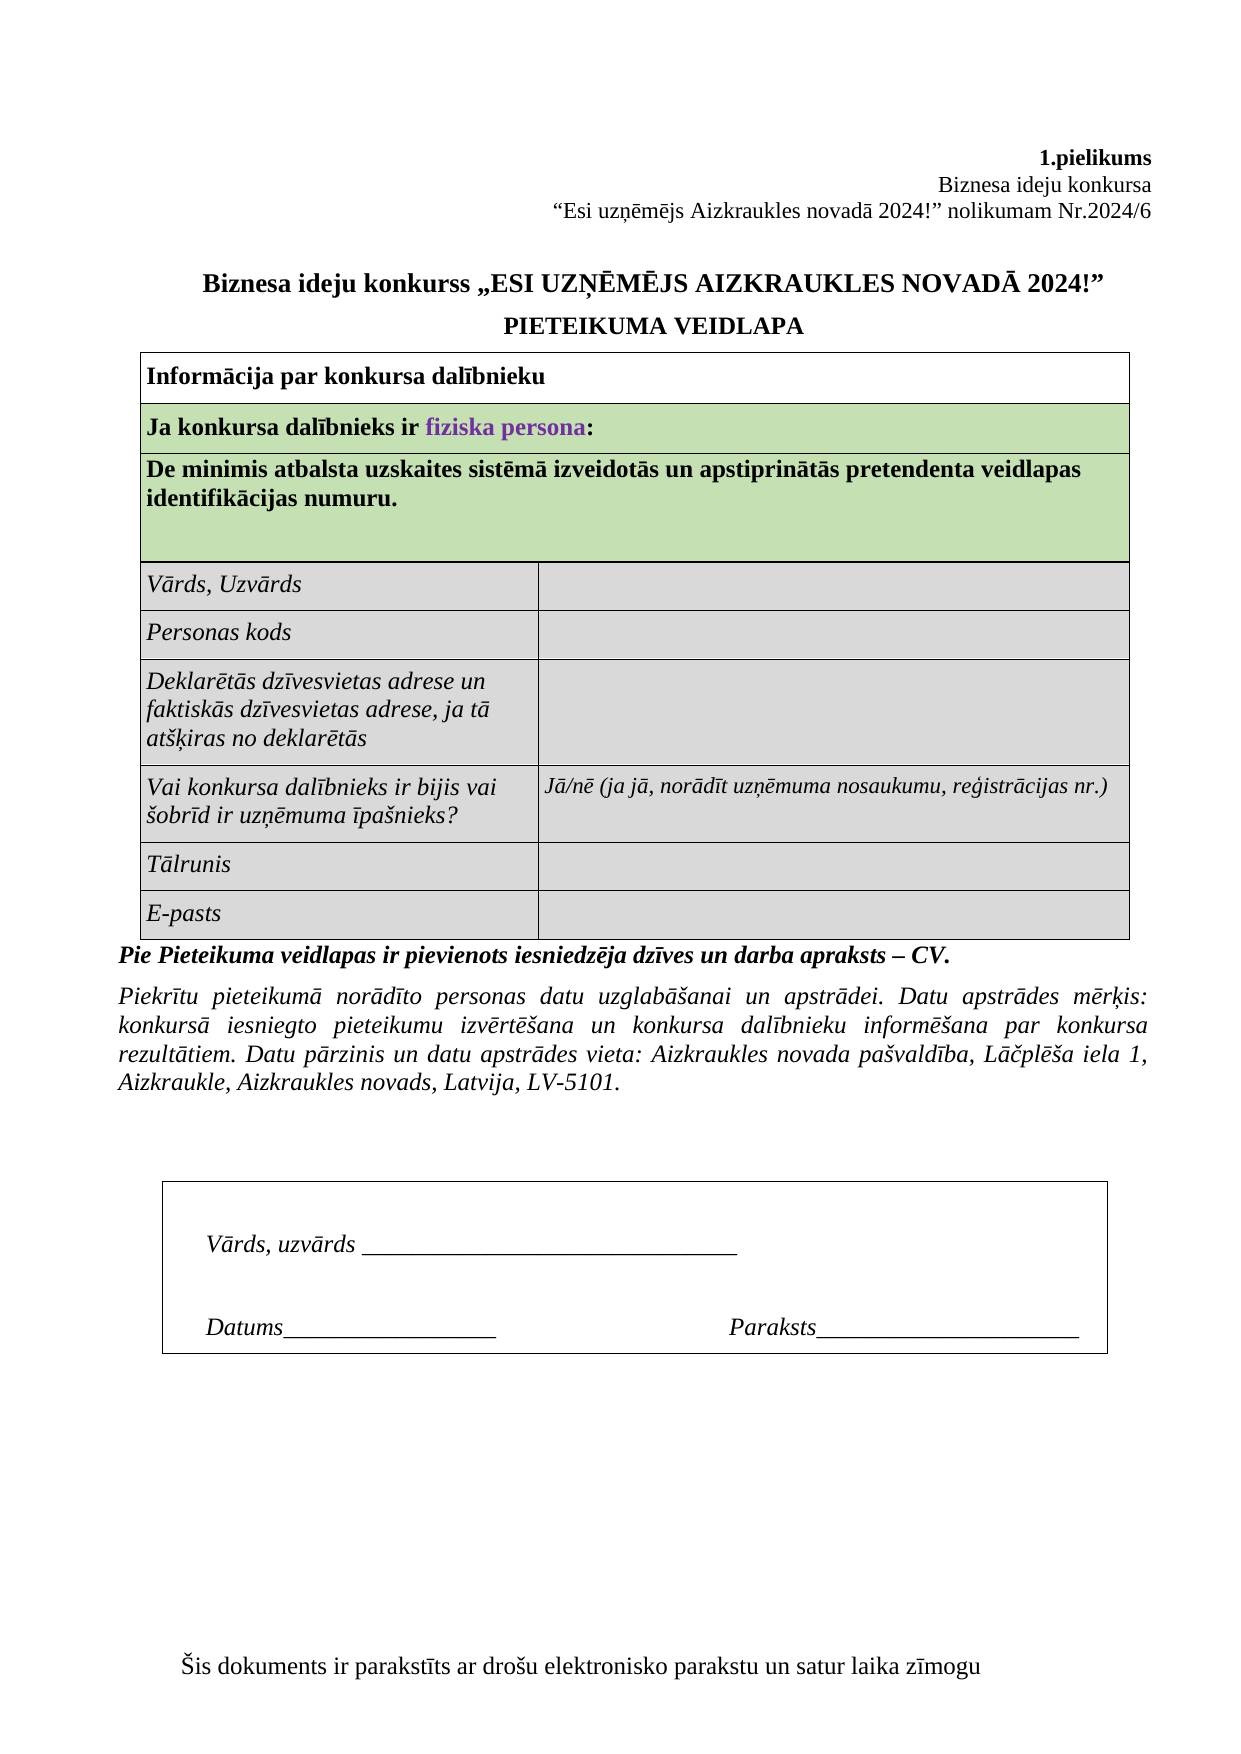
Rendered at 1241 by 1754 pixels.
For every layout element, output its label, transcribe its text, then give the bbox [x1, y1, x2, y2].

table_cell [539, 843, 1129, 890]
table_cell [539, 660, 1129, 764]
table_cell [539, 891, 1129, 939]
table_cell Vārds, Uzvārds [141, 563, 538, 610]
table_cell Jā/nē (ja jā, norādīt uzņēmuma nosaukumu, reģistrācijas nr.) [539, 766, 1129, 842]
table_cell Vai konkursa dalībnieks ir bijis vai šobrīd ir uzņēmuma īpašnieks? [141, 766, 538, 842]
text Pie Pieteikuma veidlapas ir pievienots iesniedzēja dzīves un darba apraksts – CV. [59, 940, 1152, 969]
table_cell De minimis atbalsta uzskaites sistēmā izveidotās un apstiprinātās pretendenta veidlapas identifikācijas numuru. [141, 454, 1129, 561]
table_cell Personas kods [141, 611, 538, 658]
table_cell [539, 563, 1129, 610]
text Biznesa ideju konkurss „ESI UZŅĒMĒJS AIZKRAUKLES NOVADĀ 2024!” [156, 267, 1152, 298]
table_header Vārds, uzvārds ______________________________ Datums_________________ Paraksts_____________________ [163, 1182, 1107, 1353]
table_cell Deklarētās dzīvesvietas adrese un faktiskās dzīvesvietas adrese, ja tā atšķiras no deklarētās [141, 660, 538, 764]
text “Esi uzņēmējs Aizkraukles novadā 2024!” nolikumam Nr.2024/6 [156, 197, 1152, 223]
table_cell [539, 611, 1129, 658]
table_cell Tālrunis [141, 843, 538, 890]
text Biznesa ideju konkursa [156, 171, 1152, 197]
text PIETEIKUMA veidlapa [156, 311, 1152, 339]
table_header Informācija par konkursa dalībnieku [141, 353, 1129, 403]
text Piekrītu pieteikumā norādīto personas datu uzglabāšanai un apstrādei. Datu apstrādes mērķis: konkursā iesniegto pieteikumu izvērtēšana un konkursa dalībnieku informēšana par konkursa rezultātiem. Datu pārzinis un datu apstrādes vieta: Aizkraukles novada pašvaldība, Lāčplēša iela 1, Aizkraukle, Aizkraukles novads, Latvija, LV-5101. [118, 981, 1152, 1096]
table_cell E-pasts [141, 891, 538, 939]
text 1.pielikums [118, 144, 1152, 171]
table_cell Ja konkursa dalībnieks ir fiziska persona: [141, 404, 1129, 453]
